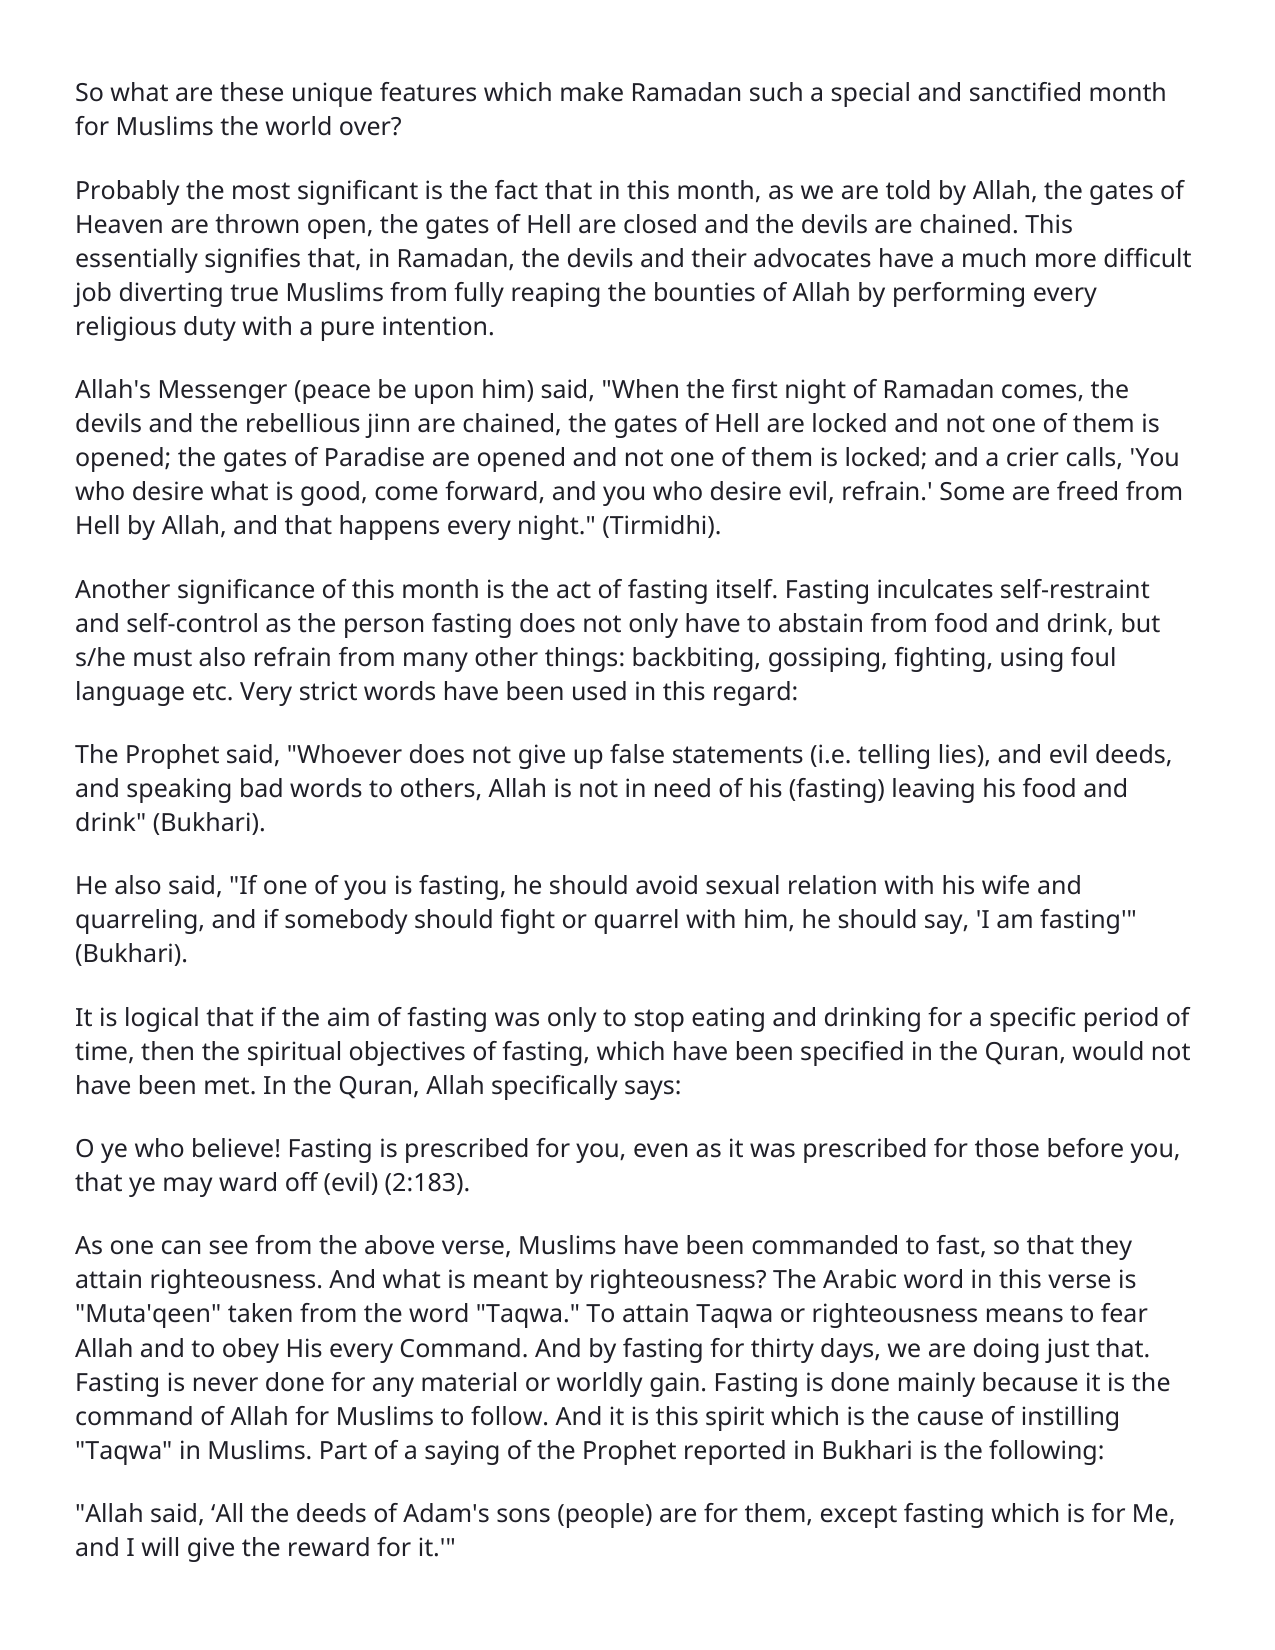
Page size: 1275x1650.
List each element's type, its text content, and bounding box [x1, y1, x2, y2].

text As one can see from the above verse, Muslims have been commanded to fast, so that they attain righteousness. And what is meant by righteousness? The Arabic word in this verse is "Muta'qeen" taken from the word "Taqwa." To attain Taqwa or righteousness means to fear Allah and to obey His every Command. And by fasting for thirty days, we are doing just that. Fasting is never done for any material or worldly gain. Fasting is done mainly because it is the command of Allah for Muslims to follow. And it is this spirit which is the cause of instilling "Taqwa" in Muslims. Part of a saying of the Prophet reported in Bukhari is the following: [75, 1228, 1200, 1466]
text The Prophet said, "Whoever does not give up false statements (i.e. telling lies), and evil deeds, and speaking bad words to others, Allah is not in need of his (fasting) leaving his food and drink" (Bukhari). [75, 737, 1200, 839]
text So what are these unique features which make Ramadan such a special and sanctified month for Muslims the world over? [75, 75, 1200, 143]
text He also said, "If one of you is fasting, he should avoid sexual relation with his wife and quarreling, and if somebody should fight or quarrel with him, he should say, 'I am fasting'" (Bukhari). [75, 868, 1200, 970]
text Another significance of this month is the act of fasting itself. Fasting inculcates self-restraint and self-control as the person fasting does not only have to abstain from food and drink, but s/he must also refrain from many other things: backbiting, gossiping, fighting, using foul language etc. Very strict words have been used in this regard: [75, 571, 1200, 707]
text It is logical that if the aim of fasting was only to stop eating and drinking for a specific period of time, then the spiritual objectives of fasting, which have been specified in the Quran, would not have been met. In the Quran, Allah specifically says: [75, 999, 1200, 1102]
text Probably the most significant is the fact that in this month, as we are told by Allah, the gates of Heaven are thrown open, the gates of Hell are closed and the devils are chained. This essentially signifies that, in Ramadan, the devils and their advocates have a much more difficult job diverting true Muslims from fully reaping the bounties of Allah by performing every religious duty with a pure intention. [75, 172, 1200, 343]
text "Allah said, ‘All the deeds of Adam's sons (people) are for them, except fasting which is for Me, and I will give the reward for it.'" [75, 1496, 1200, 1564]
text Allah's Messenger (peace be upon him) said, "When the first night of Ramadan comes, the devils and the rebellious jinn are chained, the gates of Hell are locked and not one of them is opened; the gates of Paradise are opened and not one of them is locked; and a crier calls, 'You who desire what is good, come forward, and you who desire evil, refrain.' Some are freed from Hell by Allah, and that happens every night." (Tirmidhi). [75, 372, 1200, 542]
text O ye who believe! Fasting is prescribed for you, even as it was prescribed for those before you, that ye may ward off (evil) (2:183). [75, 1131, 1200, 1199]
